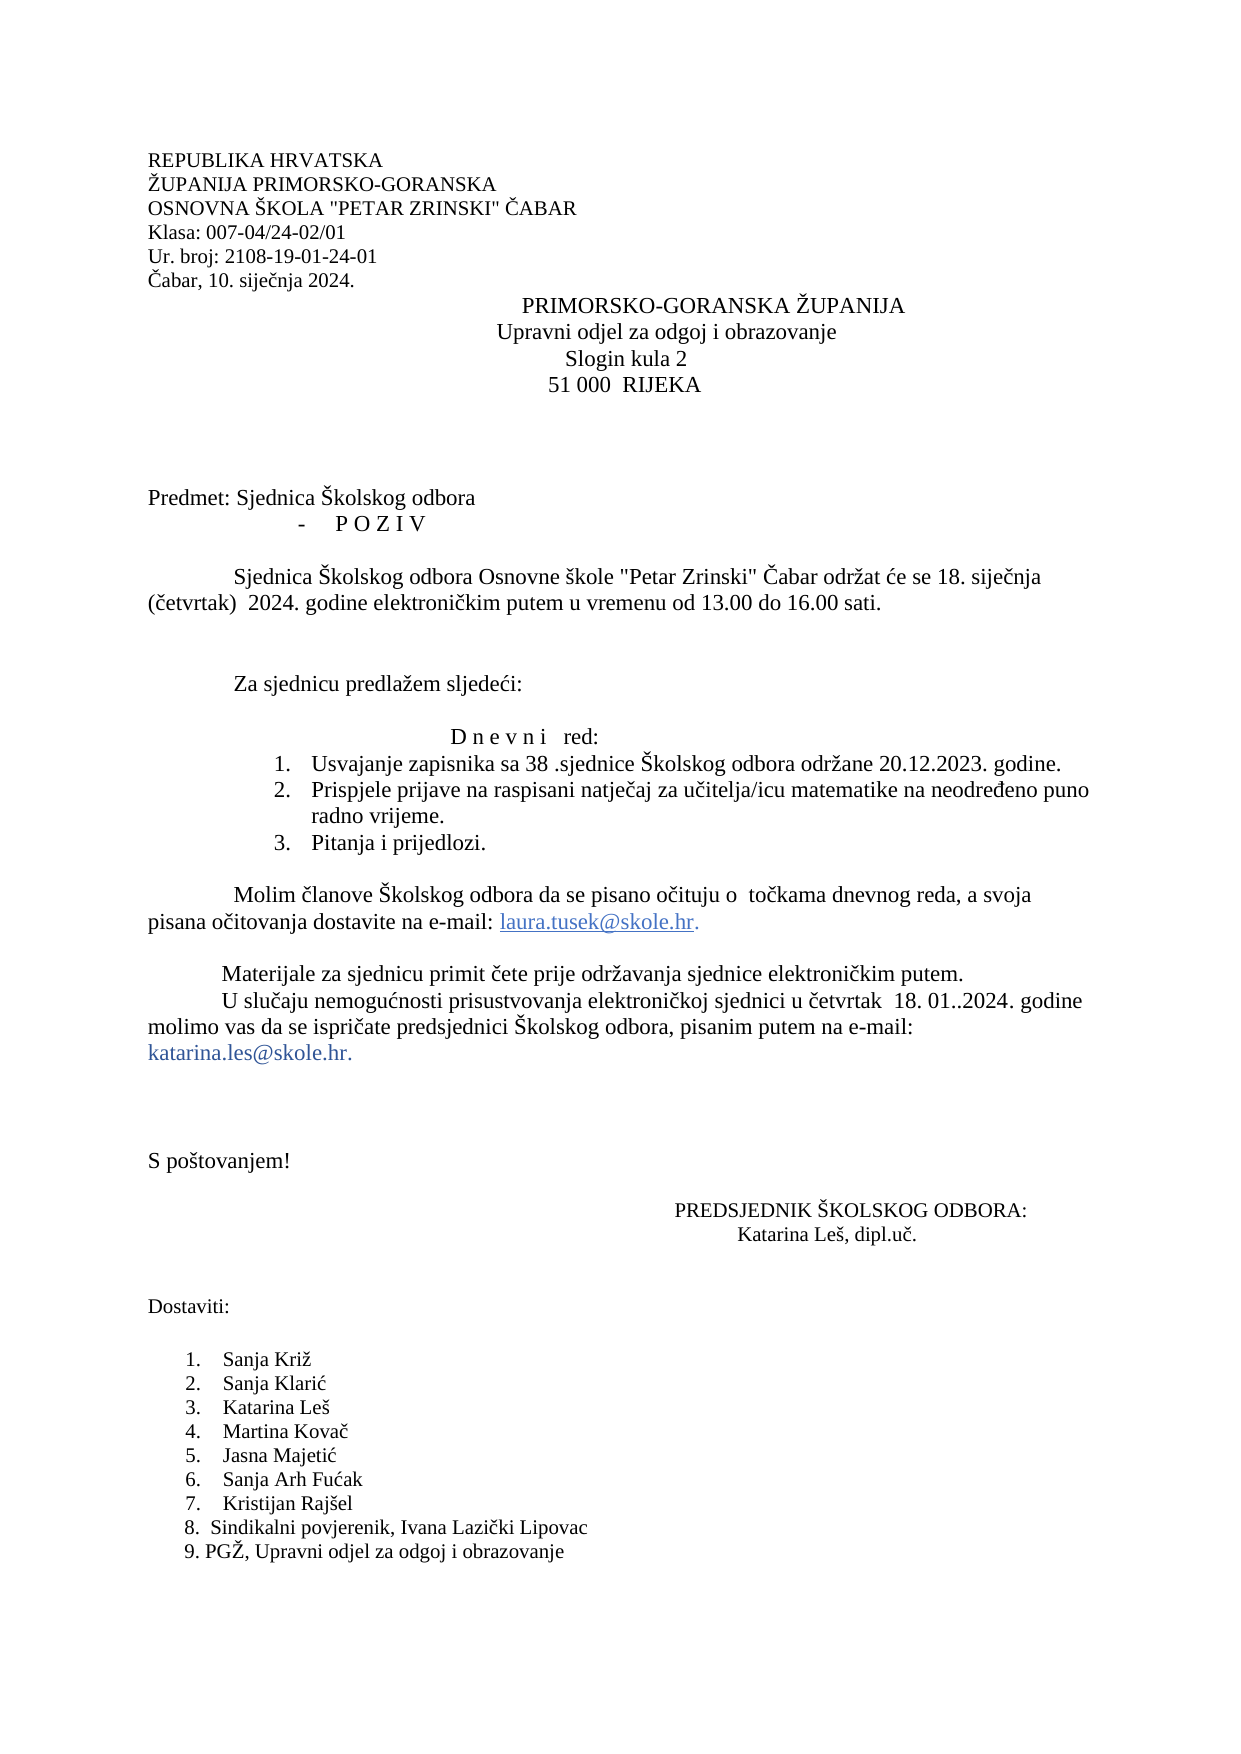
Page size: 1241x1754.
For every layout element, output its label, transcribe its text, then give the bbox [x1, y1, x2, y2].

text REPUBLIKA HRVATSKA [148, 148, 1093, 172]
list Sanja Arh Fućak [185, 1467, 1093, 1491]
list Prispjele prijave na raspisani natječaj za učitelja/icu matematike na neodređeno puno radno vrijeme. [274, 776, 1093, 829]
list Sanja Križ [185, 1347, 1093, 1371]
text OSNOVNA ŠKOLA "PETAR ZRINSKI" ČABAR [148, 196, 1093, 220]
text U slučaju nemogućnosti prisustvovanja elektroničkoj sjednici u četvrtak 18. 01..2024. godine molimo vas da se ispričate predsjednici Školskog odbora, pisanim putem na e-mail: katarina.les@skole.hr. [148, 987, 1093, 1066]
text Materijale za sjednicu primit čete prije održavanja sjednice elektroničkim putem. [148, 960, 1093, 987]
list Katarina Leš [185, 1395, 1093, 1419]
text Klasa: 007-04/24-02/01 [148, 220, 1093, 244]
text Molim članove Školskog odbora da se pisano očituju o točkama dnevnog reda, a svoja pisana očitovanja dostavite na e-mail: laura.tusek@skole.hr. [148, 881, 1093, 934]
list Martina Kovač [185, 1419, 1093, 1443]
list Sanja Klarić [185, 1371, 1093, 1395]
text PREDSJEDNIK ŠKOLSKOG ODBORA: [664, 1198, 1093, 1222]
text Čabar, 10. siječnja 2024. [148, 268, 1093, 292]
list Usvajanje zapisnika sa 38 .sjednice Školskog odbora održane 20.12.2023. godine. [274, 749, 1093, 776]
text 51 000 RIJEKA [148, 371, 1093, 397]
text Za sjednicu predlažem sljedeći: [148, 671, 1093, 697]
text ŽUPANIJA PRIMORSKO-GORANSKA [148, 172, 1093, 196]
text Ur. broj: 2108-19-01-24-01 [148, 244, 1093, 268]
list Pitanja i prijedlozi. [274, 829, 1093, 855]
text Katarina Leš, dipl.uč. [148, 1222, 1093, 1246]
list Kristijan Rajšel [185, 1491, 1093, 1515]
text D n e v n i red: [148, 723, 1093, 749]
text Slogin kula 2 [148, 345, 1093, 371]
text Dostaviti: [148, 1294, 1093, 1318]
list Jasna Majetić [185, 1443, 1093, 1467]
list P O Z I V [298, 510, 1093, 536]
text 9. PGŽ, Upravni odjel za odgoj i obrazovanje [148, 1539, 1093, 1563]
text S poštovanjem! [148, 1147, 1093, 1174]
text Sjednica Školskog odbora Osnovne škole "Petar Zrinski" Čabar održat će se 18. siječnja (četvrtak) 2024. godine elektroničkim putem u vremenu od 13.00 do 16.00 sati. [148, 563, 1093, 615]
text Predmet: Sjednica Školskog odbora [148, 455, 1093, 510]
text Upravni odjel za odgoj i obrazovanje [148, 318, 1093, 345]
text 8. Sindikalni povjerenik, Ivana Lazički Lipovac [148, 1515, 1093, 1539]
text PRIMORSKO-GORANSKA ŽUPANIJA [148, 292, 1093, 318]
